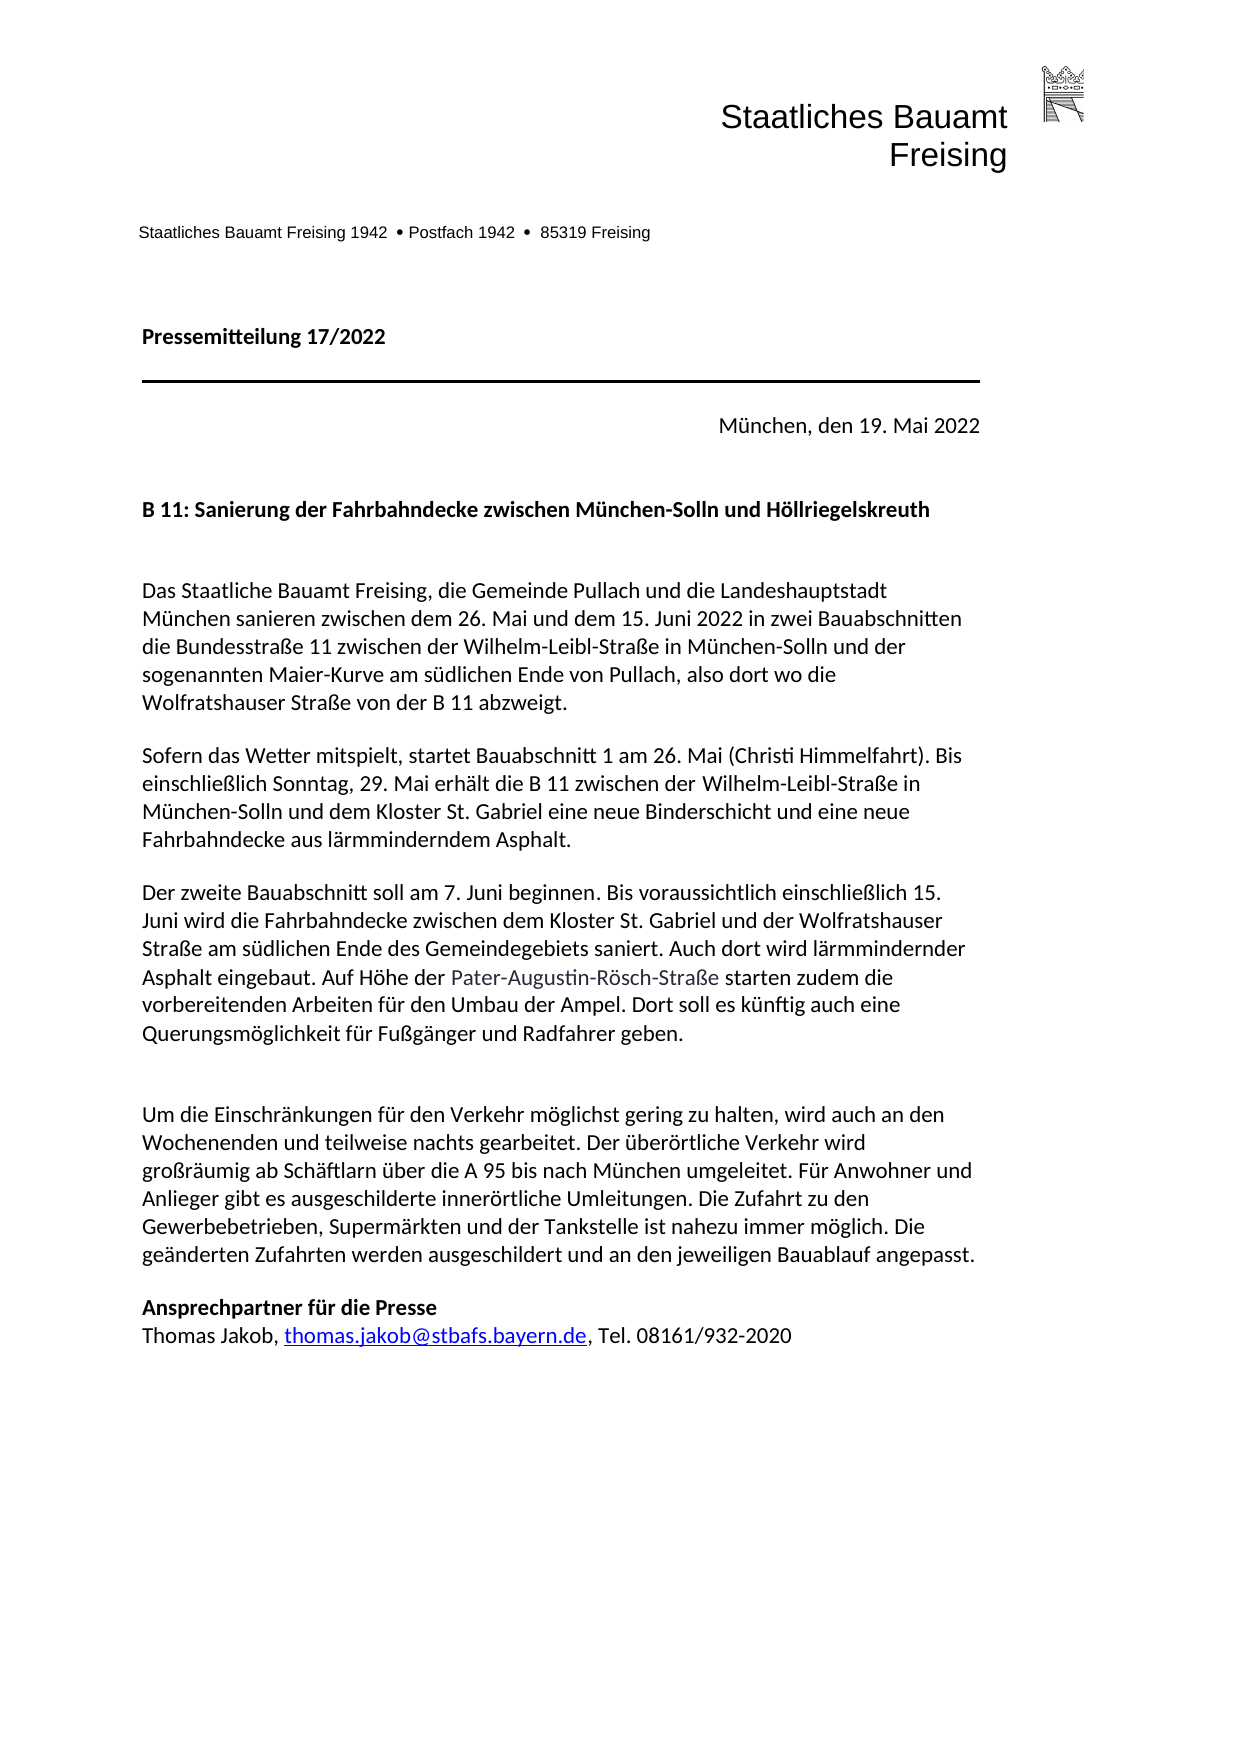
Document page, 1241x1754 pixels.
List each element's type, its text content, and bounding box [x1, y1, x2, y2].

text Pressemitteilung 17/2022 [142, 322, 980, 350]
text Der zweite Bauabschnitt soll am 7. Juni beginnen. Bis voraussichtlich einschließlich 15. Juni wird die Fahrbahndecke zwischen dem Kloster St. Gabriel und der Wolfratshauser Straße am südlichen Ende des Gemeindegebiets saniert. Auch dort wird lärmmindernder Asphalt eingebaut. Auf Höhe der Pater-Augustin-Rösch-Straße starten zudem die vorbereitenden Arbeiten für den Umbau der Ampel. Dort soll es künftig auch eine Querungsmöglichkeit für Fußgänger und Radfahrer geben. [142, 878, 980, 1047]
picture [1040, 64, 1136, 191]
text Ansprechpartner für die Presse Thomas Jakob, thomas.jakob@stbafs.bayern.de, Tel. 08161/932-2020 [142, 1293, 980, 1349]
text B 11: Sanierung der Fahrbahndecke zwischen München-Solln und Höllriegelskreuth [142, 495, 980, 523]
text Sofern das Wetter mitspielt, startet Bauabschnitt 1 am 26. Mai (Christi Himmelfahrt). Bis einschließlich Sonntag, 29. Mai erhält die B 11 zwischen der Wilhelm-Leibl-Straße in München-Solln und dem Kloster St. Gabriel eine neue Binderschicht und eine neue Fahrbahndecke aus lärmminderndem Asphalt. [142, 741, 980, 853]
text Das Staatliche Bauamt Freising, die Gemeinde Pullach und die Landeshauptstadt München sanieren zwischen dem 26. Mai und dem 15. Juni 2022 in zwei Bauabschnitten die Bundesstraße 11 zwischen der Wilhelm-Leibl-Straße in München-Solln und der sogenannten Maier-Kurve am südlichen Ende von Pullach, also dort wo die Wolfratshauser Straße von der B 11 abzweigt. [142, 576, 980, 716]
text München, den 19. Mai 2022 [142, 411, 980, 439]
text Um die Einschränkungen für den Verkehr möglichst gering zu halten, wird auch an den Wochenenden und teilweise nachts gearbeitet. Der überörtliche Verkehr wird großräumig ab Schäftlarn über die A 95 bis nach München umgeleitet. Für Anwohner und Anlieger gibt es ausgeschilderte innerörtliche Umleitungen. Die Zufahrt zu den Gewerbebetrieben, Supermärkten und der Tankstelle ist nahezu immer möglich. Die geänderten Zufahrten werden ausgeschildert und an den jeweiligen Bauablauf angepasst. [142, 1100, 980, 1268]
